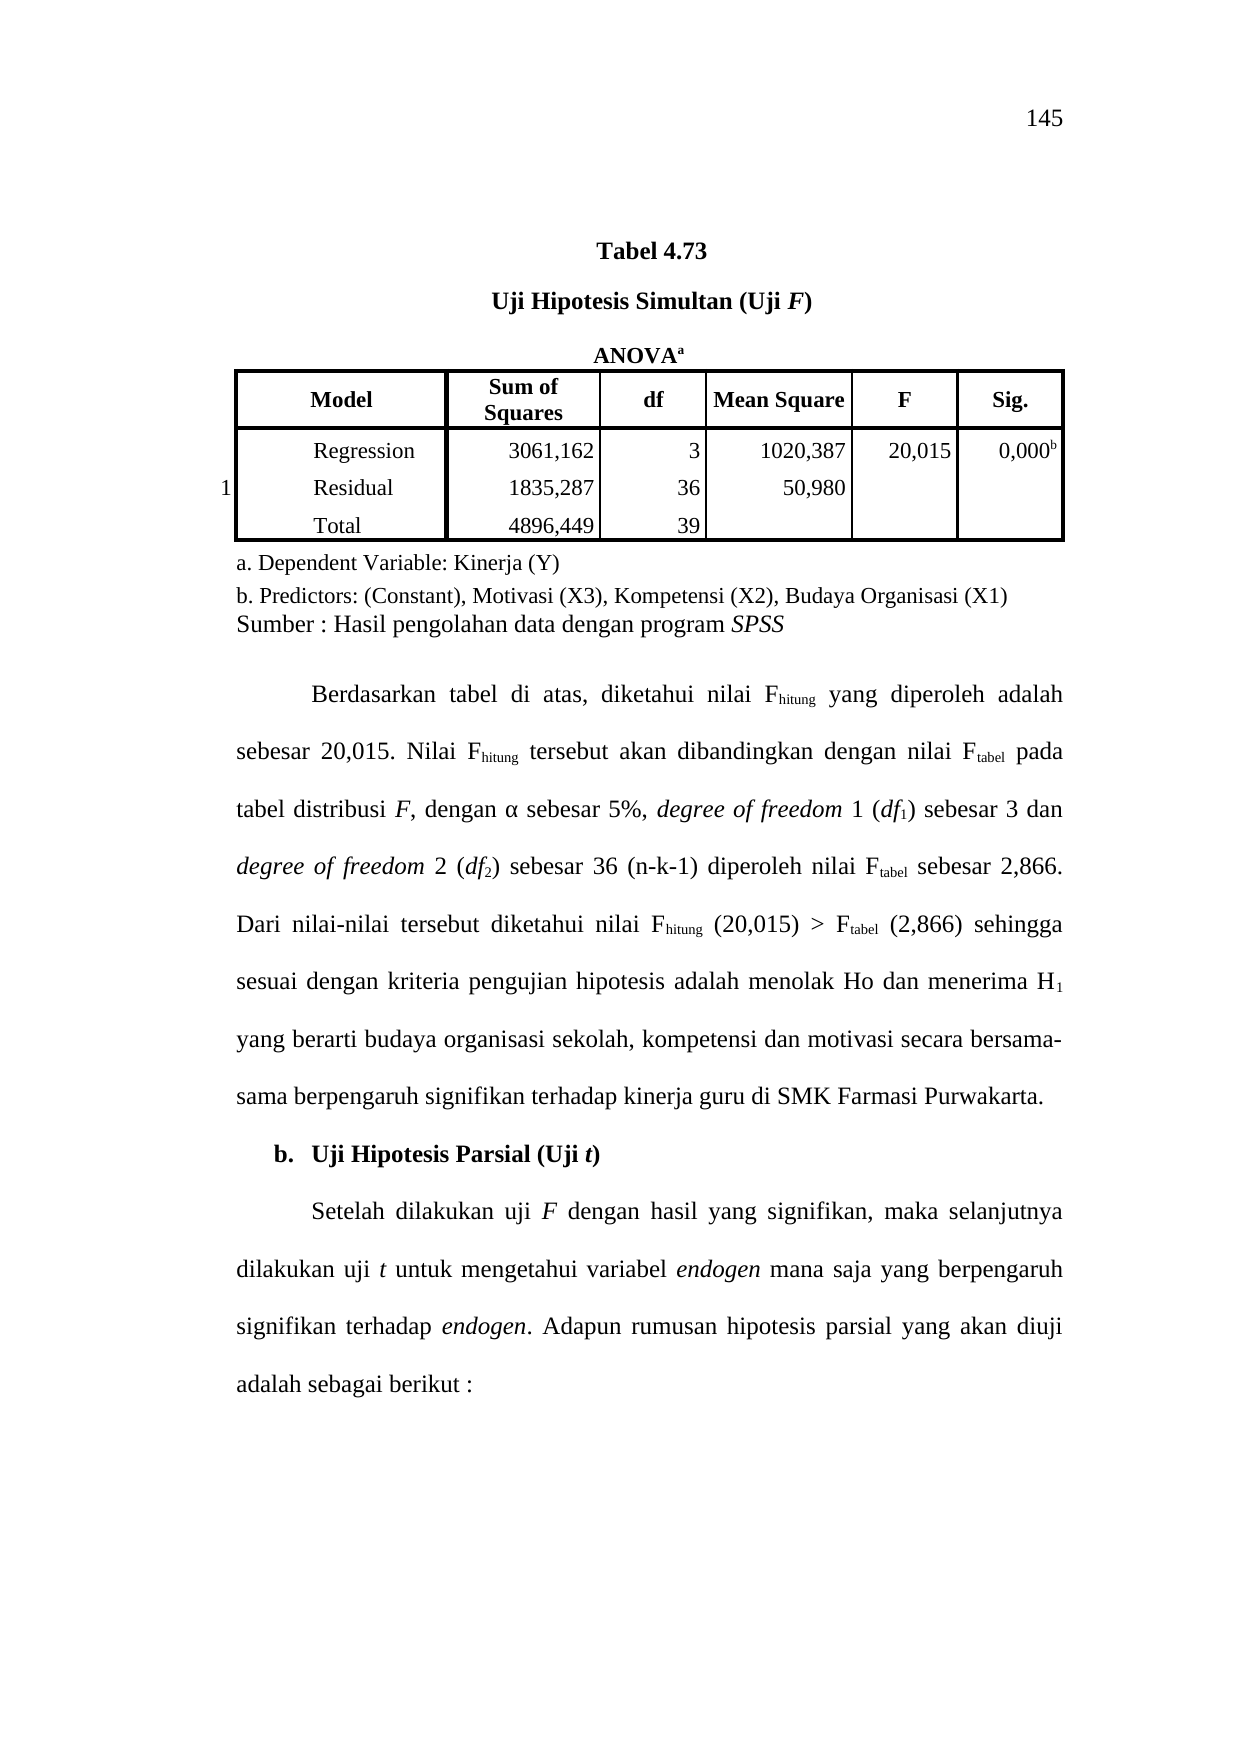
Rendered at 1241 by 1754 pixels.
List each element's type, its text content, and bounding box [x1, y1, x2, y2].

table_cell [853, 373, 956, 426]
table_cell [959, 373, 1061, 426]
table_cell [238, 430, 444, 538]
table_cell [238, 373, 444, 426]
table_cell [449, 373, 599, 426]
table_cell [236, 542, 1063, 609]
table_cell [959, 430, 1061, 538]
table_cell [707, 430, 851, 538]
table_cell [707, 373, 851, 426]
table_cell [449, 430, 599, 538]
text Setelah dilakukan uji F dengan hasil yang signifikan, maka selanjutnya dilakukan uji t untuk mengetahui variabel endogen mana saja yang berpengaruh signifikan terhadap endogen. Adapun rumusan hipotesis parsial yang akan diuji adalah sebagai berikut : [236, 1196, 1063, 1398]
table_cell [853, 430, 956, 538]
text Sumber : Hasil pengolahan data dengan program SPSS [236, 609, 1077, 638]
text Tabel 4.73 [227, 236, 1077, 265]
list Uji Hipotesis Parsial (Uji t) [274, 1139, 1063, 1168]
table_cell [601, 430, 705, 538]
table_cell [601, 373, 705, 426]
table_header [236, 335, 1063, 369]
text Berdasarkan tabel di atas, diketahui nilai Fhitung yang diperoleh adalah sebesar 20,015. Nilai Fhitung tersebut akan dibandingkan dengan nilai Ftabel pada tabel distribusi F, dengan α sebesar 5%, degree of freedom 1 (df1) sebesar 3 dan degree of freedom 2 (df2) sebesar 36 (n-k-1) diperoleh nilai Ftabel sebesar 2,866. Dari nilai-nilai tersebut diketahui nilai Fhitung (20,015) > Ftabel (2,866) sehingga sesuai dengan kriteria pengujian hipotesis adalah menolak Ho dan menerima H1 yang berarti budaya organisasi sekolah, kompetensi dan motivasi secara bersama-sama berpengaruh signifikan terhadap kinerja guru di SMK Farmasi Purwakarta. [236, 679, 1063, 1110]
text Uji Hipotesis Simultan (Uji F) [227, 286, 1077, 314]
